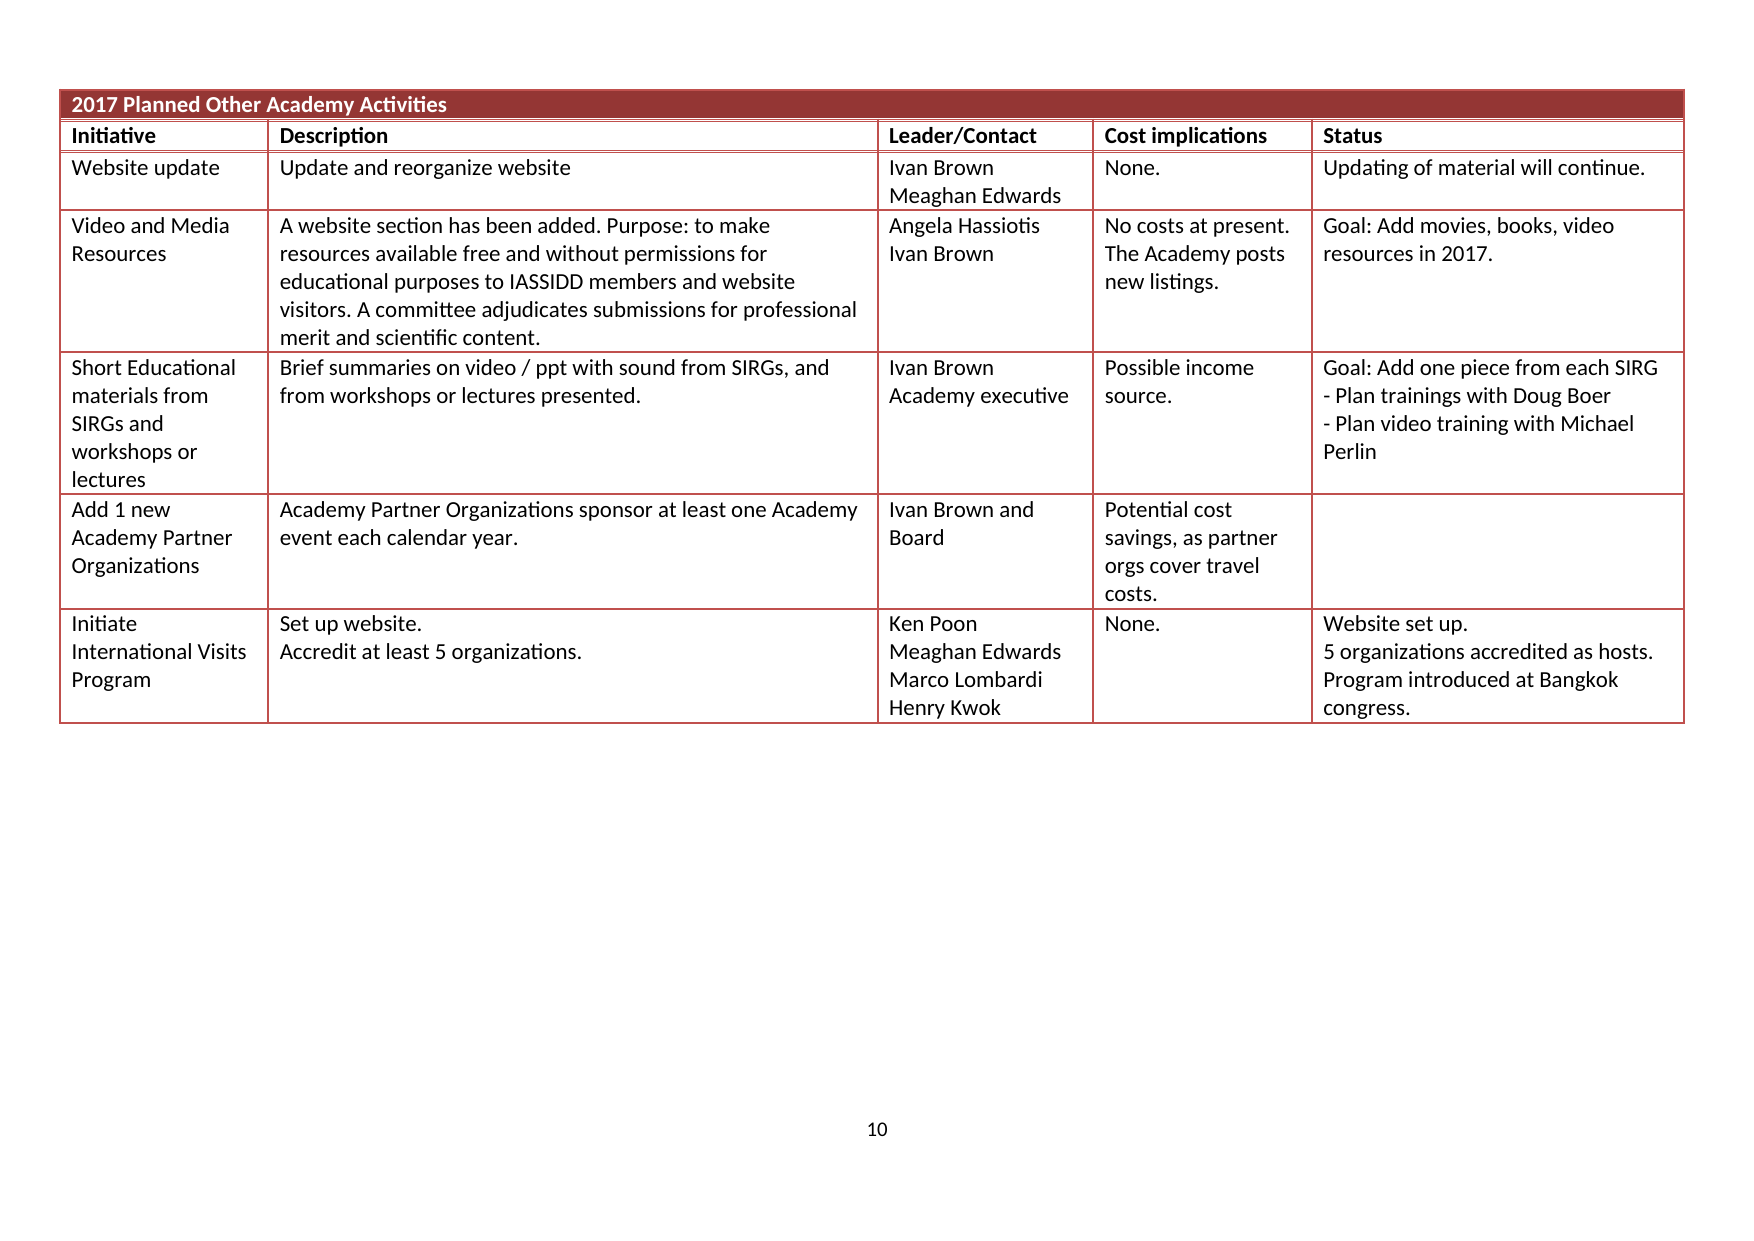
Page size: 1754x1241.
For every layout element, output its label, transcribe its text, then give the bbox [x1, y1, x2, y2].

table_cell Status [1313, 122, 1683, 150]
table_cell Cost implications [1094, 122, 1311, 150]
table_cell Initiative [61, 122, 267, 150]
table_cell Brief summaries on video / ppt with sound from SIRGs, and from workshops or lectures presented. [269, 353, 877, 493]
table_cell Website update [61, 153, 267, 209]
table_cell Ivan Brown and Board [879, 495, 1092, 607]
table_cell Possible income source. [1094, 353, 1311, 493]
table_cell Ivan Brown Academy executive [879, 353, 1092, 493]
table_cell Set up website. Accredit at least 5 organizations. [269, 610, 877, 722]
table_cell No costs at present. The Academy posts new listings. [1094, 211, 1311, 351]
table_cell Potential cost savings, as partner orgs cover travel costs. [1094, 495, 1311, 607]
table_header 2017 Planned Other Academy Activities [61, 91, 1683, 118]
table_cell Video and Media Resources [61, 211, 267, 351]
table_cell Goal: Add movies, books, video resources in 2017. [1313, 211, 1683, 351]
table_cell Website set up. 5 organizations accredited as hosts. Program introduced at Bangkok congress. [1313, 610, 1683, 722]
table_cell Add 1 new Academy Partner Organizations [61, 495, 267, 607]
table_cell Academy Partner Organizations sponsor at least one Academy event each calendar year. [269, 495, 877, 607]
table_cell None. [1094, 610, 1311, 722]
table_cell Angela Hassiotis Ivan Brown [879, 211, 1092, 351]
table_cell Ivan Brown Meaghan Edwards [879, 153, 1092, 209]
table_cell None. [1094, 153, 1311, 209]
table_cell [1313, 495, 1683, 607]
table_cell Description [269, 122, 877, 150]
table_cell Update and reorganize website [269, 153, 877, 209]
table_cell A website section has been added. Purpose: to make resources available free and without permissions for educational purposes to IASSIDD members and website visitors. A committee adjudicates submissions for professional merit and scientific content. [269, 211, 877, 351]
table_cell Short Educational materials from SIRGs and workshops or lectures [61, 353, 267, 493]
table_cell Goal: Add one piece from each SIRG - Plan trainings with Doug Boer - Plan video training with Michael Perlin [1313, 353, 1683, 493]
table_cell Initiate International Visits Program [61, 610, 267, 722]
table_cell Updating of material will continue. [1313, 153, 1683, 209]
table_cell Ken Poon Meaghan Edwards Marco Lombardi Henry Kwok [879, 610, 1092, 722]
table_cell Leader/Contact [879, 122, 1092, 150]
